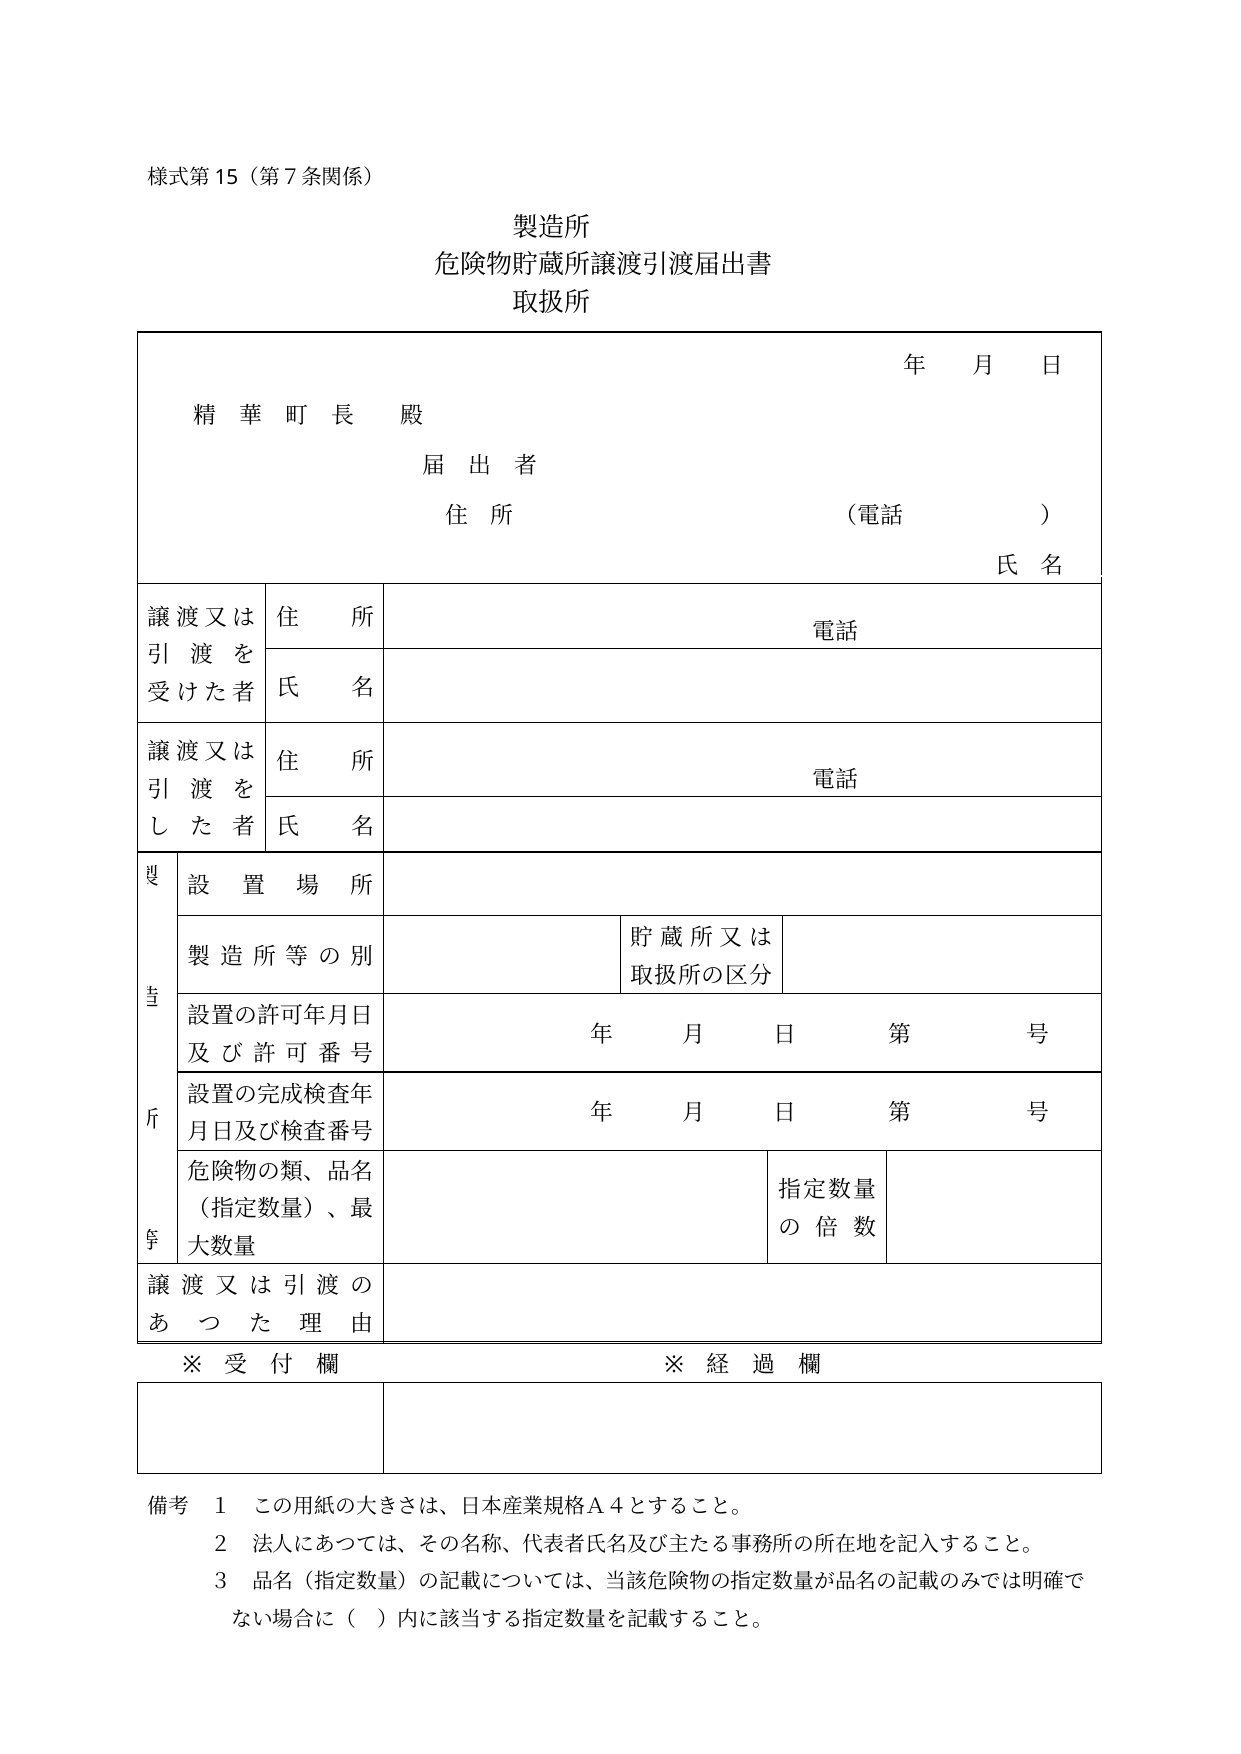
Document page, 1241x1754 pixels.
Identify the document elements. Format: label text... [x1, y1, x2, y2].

table_cell 電話 [384, 584, 1101, 648]
text ３ 品名（指定数量）の記載については、当該危険物の指定数量が品名の記載のみでは明確で [148, 1561, 1092, 1599]
table_cell 氏名 [266, 797, 383, 851]
table_cell ※ 受 付 欄 [138, 1344, 384, 1382]
table_cell 住所 [266, 584, 383, 648]
table_cell 製造所等の別 [178, 916, 383, 993]
table_cell 住所 [266, 723, 383, 796]
table_header 年 月 日 精 華 町 長 殿 届 出 者 住 所 （電話 ） 氏 名 [138, 333, 1101, 582]
table_cell [783, 916, 1101, 993]
table_cell [384, 916, 620, 993]
table_cell [384, 1151, 767, 1263]
table_cell [384, 1383, 1101, 1473]
table_cell [384, 797, 1101, 851]
table_cell [138, 1383, 383, 1473]
table_cell 危険物の類、品名（指定数量）、最大数量 [178, 1151, 383, 1263]
text 備考 １ この用紙の大きさは、日本産業規格Ａ４とすること。 [148, 1486, 1092, 1524]
table_cell 貯蔵所又は 取扱所の区分 [621, 916, 782, 993]
table_cell 製造所等 [138, 853, 177, 1263]
table_cell 設置の完成検査年月日及び検査番号 [178, 1073, 383, 1149]
table_cell 設置の許可年月日及び許可番号 [178, 994, 383, 1071]
table_cell [384, 853, 1101, 915]
table_cell ※ 経 過 欄 [384, 1344, 1101, 1382]
text 様式第15（第７条関係） [148, 156, 1092, 194]
text ない場合に（ ）内に該当する指定数量を記載すること。 [148, 1599, 1092, 1636]
table_cell 電話 [384, 723, 1101, 796]
table_cell 譲渡又は 引渡を した者 [138, 723, 265, 851]
table_cell 指定数量 の倍数 [768, 1151, 886, 1263]
table_cell 氏名 [266, 649, 383, 722]
text 製造所 [148, 206, 1092, 244]
table_cell 譲渡又は 引渡を 受けた者 [138, 584, 265, 722]
table_cell 譲渡又は引渡の あつた理由 [138, 1264, 383, 1341]
text 取扱所 [148, 281, 1092, 319]
table_cell [384, 649, 1101, 722]
table_cell [384, 1264, 1101, 1341]
table_cell 設置場所 [178, 853, 383, 915]
table_cell [887, 1151, 1101, 1263]
table_cell 年 月 日 第 号 [384, 994, 1101, 1071]
text 危険物貯蔵所譲渡引渡届出書 [148, 244, 1092, 281]
table_cell 年 月 日 第 号 [384, 1073, 1101, 1149]
text ２ 法人にあつては、その名称、代表者氏名及び主たる事務所の所在地を記入すること。 [148, 1524, 1092, 1561]
